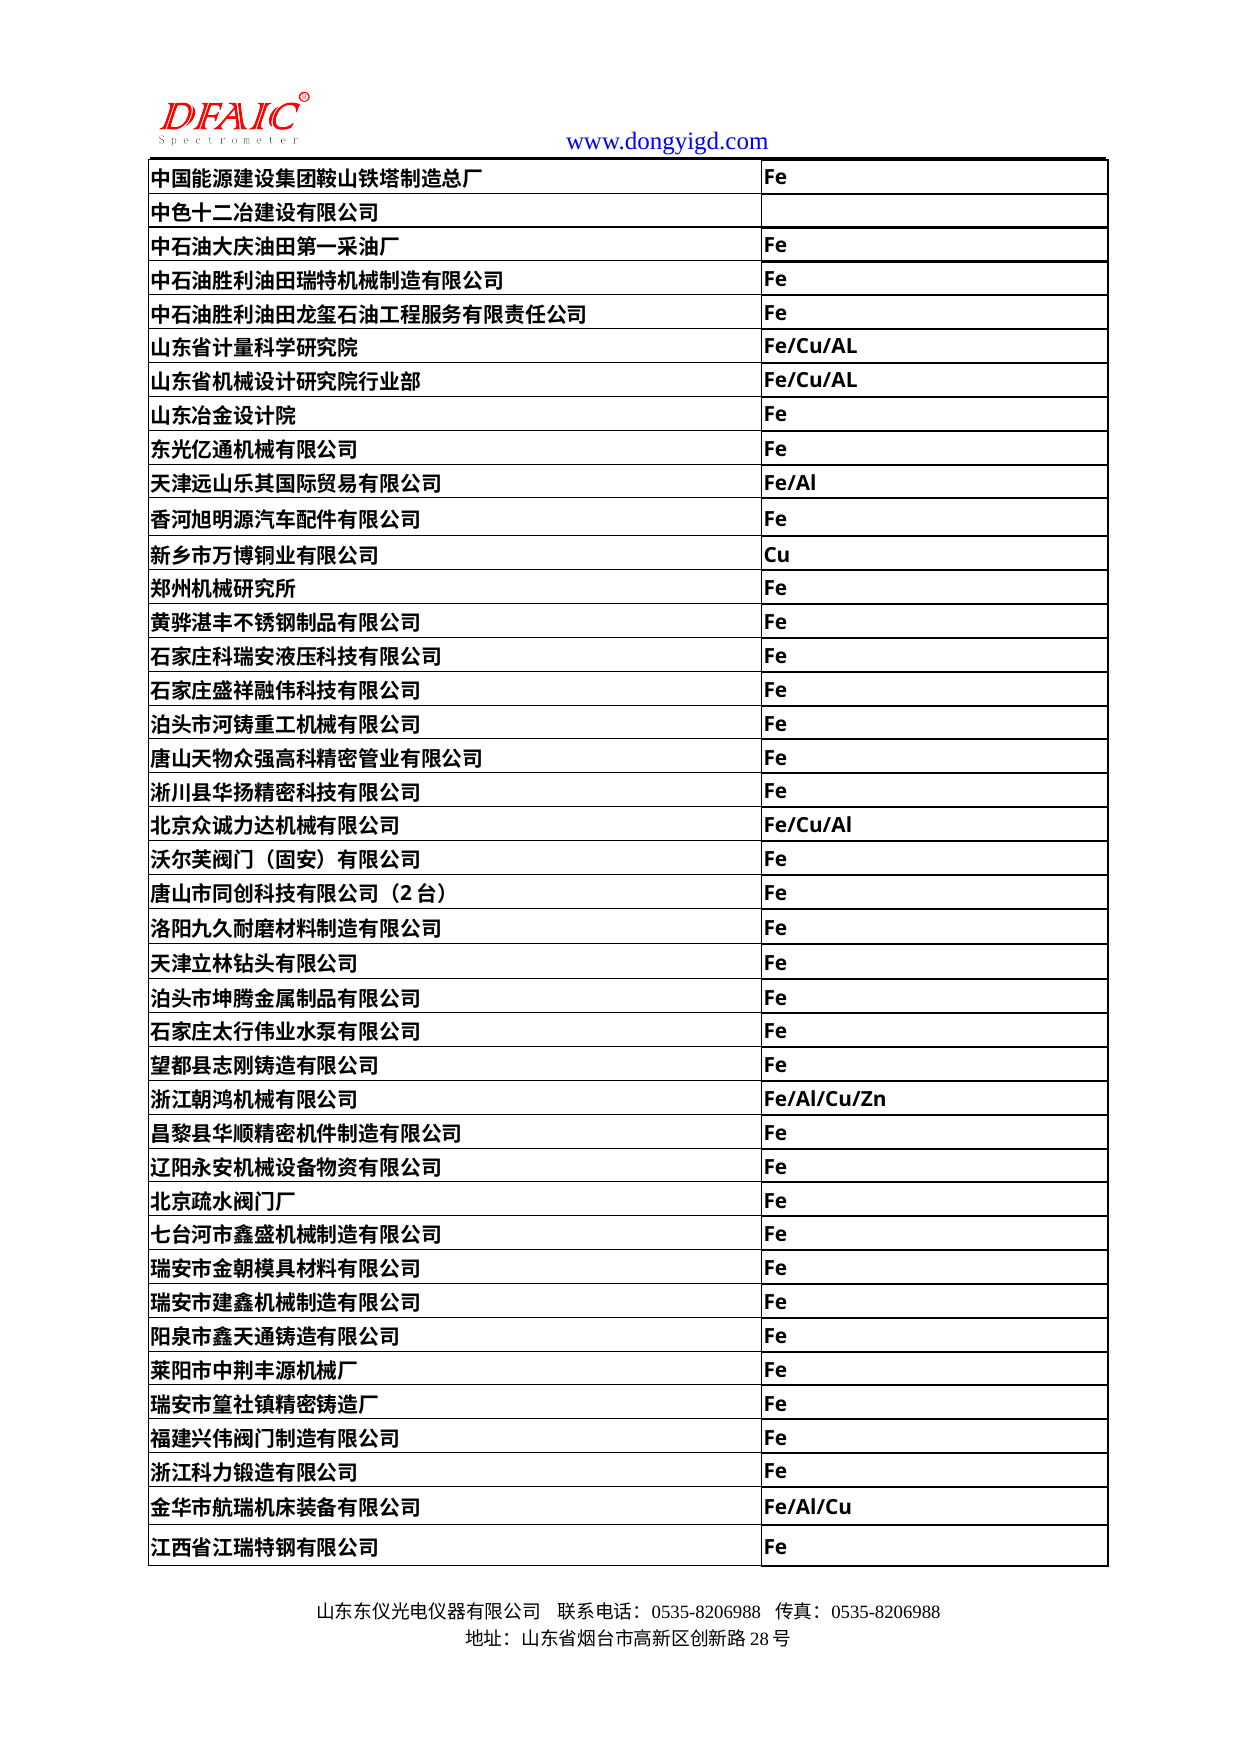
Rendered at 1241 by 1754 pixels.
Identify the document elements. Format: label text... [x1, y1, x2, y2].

table_cell 山东省计量科学研究院 [149, 329, 761, 362]
table_cell 黄骅湛丰不锈钢制品有限公司 [149, 604, 761, 637]
table_cell Fe [762, 1183, 1107, 1215]
table_cell 唐山天物众强高科精密管业有限公司 [149, 739, 761, 772]
table_cell 中国能源建设集团鞍山铁塔制造总厂 [149, 160, 761, 193]
table_cell Fe [762, 161, 1107, 193]
table_cell Fe/Cu/AL [762, 364, 1107, 396]
table_cell Fe [762, 945, 1107, 978]
table_cell 瑞安市建鑫机械制造有限公司 [149, 1284, 761, 1317]
table_cell 辽阳永安机械设备物资有限公司 [149, 1149, 761, 1181]
table_cell Fe [762, 1454, 1107, 1486]
table_cell Fe [762, 1116, 1107, 1147]
table_cell 中石油胜利油田龙玺石油工程服务有限责任公司 [149, 295, 761, 328]
table_cell 江西省江瑞特钢有限公司 [149, 1525, 761, 1565]
table_cell 石家庄盛祥融伟科技有限公司 [149, 672, 761, 704]
table_cell [762, 195, 1107, 226]
table_cell Fe [762, 1251, 1107, 1283]
table_cell Fe [762, 1526, 1107, 1565]
table_cell Fe/Cu/AL [762, 330, 1107, 362]
table_cell Fe [762, 673, 1107, 704]
table_cell 中石油胜利油田瑞特机械制造有限公司 [149, 261, 761, 294]
table_cell 新乡市万博铜业有限公司 [149, 536, 761, 569]
table_cell 天津远山乐其国际贸易有限公司 [149, 465, 761, 497]
table_cell 泊头市坤腾金属制品有限公司 [149, 979, 761, 1012]
table_cell 望都县志刚铸造有限公司 [149, 1047, 761, 1080]
table_cell Fe/Cu/Al [762, 808, 1107, 840]
table_cell 唐山市同创科技有限公司（2台） [149, 875, 761, 908]
table_cell Fe [762, 1217, 1107, 1249]
table_cell Fe [762, 398, 1107, 429]
table_cell 山东冶金设计院 [149, 397, 761, 429]
table_cell 石家庄太行伟业水泵有限公司 [149, 1013, 761, 1046]
table_cell 北京众诚力达机械有限公司 [149, 807, 761, 840]
table_cell Fe [762, 740, 1107, 772]
table_cell Fe [762, 639, 1107, 671]
table_cell Fe [762, 842, 1107, 874]
table_cell Fe [762, 432, 1107, 463]
table_cell 沃尔芙阀门（固安）有限公司 [149, 841, 761, 874]
table_cell 金华市航瑞机床装备有限公司 [149, 1487, 761, 1524]
table_cell Fe [762, 1420, 1107, 1452]
table_cell Fe [762, 1319, 1107, 1351]
table_cell 山东省机械设计研究院行业部 [149, 363, 761, 396]
table_cell Fe [762, 707, 1107, 738]
table_cell Cu [762, 537, 1107, 569]
table_cell 福建兴伟阀门制造有限公司 [149, 1419, 761, 1452]
table_cell Fe [762, 571, 1107, 603]
table_cell Fe [762, 1048, 1107, 1080]
table_cell Fe/Al [762, 466, 1107, 497]
table_cell Fe [762, 1353, 1107, 1384]
table_cell Fe [762, 980, 1107, 1012]
table_cell Fe [762, 1014, 1107, 1046]
table_cell 中色十二冶建设有限公司 [149, 194, 761, 226]
table_cell Fe [762, 605, 1107, 637]
table_cell Fe [762, 229, 1107, 260]
table_cell 莱阳市中荆丰源机械厂 [149, 1352, 761, 1384]
table_cell Fe/Al/Cu/Zn [762, 1082, 1107, 1113]
table_cell 阳泉市鑫天通铸造有限公司 [149, 1318, 761, 1351]
table_cell 七台河市鑫盛机械制造有限公司 [149, 1216, 761, 1249]
table_cell 浙江朝鸿机械有限公司 [149, 1081, 761, 1113]
table_cell 东光亿通机械有限公司 [149, 431, 761, 463]
table_cell 北京疏水阀门厂 [149, 1182, 761, 1215]
table_cell Fe [762, 774, 1107, 806]
table_cell Fe [762, 296, 1107, 328]
table_cell 中石油大庆油田第一采油厂 [149, 228, 761, 260]
table_cell Fe/Al/Cu [762, 1488, 1107, 1524]
table_cell Fe [762, 1150, 1107, 1181]
picture [150, 88, 313, 150]
table_cell 天津立林钻头有限公司 [149, 944, 761, 978]
table_cell Fe [762, 910, 1107, 943]
table_cell 石家庄科瑞安液压科技有限公司 [149, 638, 761, 671]
table_cell 香河旭明源汽车配件有限公司 [149, 498, 761, 535]
table_cell 瑞安市篁社镇精密铸造厂 [149, 1385, 761, 1418]
table_cell 郑州机械研究所 [149, 570, 761, 603]
table_cell Fe [762, 1285, 1107, 1317]
table_cell 洛阳九久耐磨材料制造有限公司 [149, 909, 761, 943]
table_cell Fe [762, 1386, 1107, 1418]
table_cell 瑞安市金朝模具材料有限公司 [149, 1250, 761, 1283]
table_cell 浙江科力锻造有限公司 [149, 1453, 761, 1486]
table_cell Fe [762, 263, 1107, 294]
table_cell 淅川县华扬精密科技有限公司 [149, 773, 761, 806]
table_cell 昌黎县华顺精密机件制造有限公司 [149, 1115, 761, 1147]
table_cell 泊头市河铸重工机械有限公司 [149, 706, 761, 738]
table_cell Fe [762, 499, 1107, 535]
table_cell Fe [762, 876, 1107, 908]
